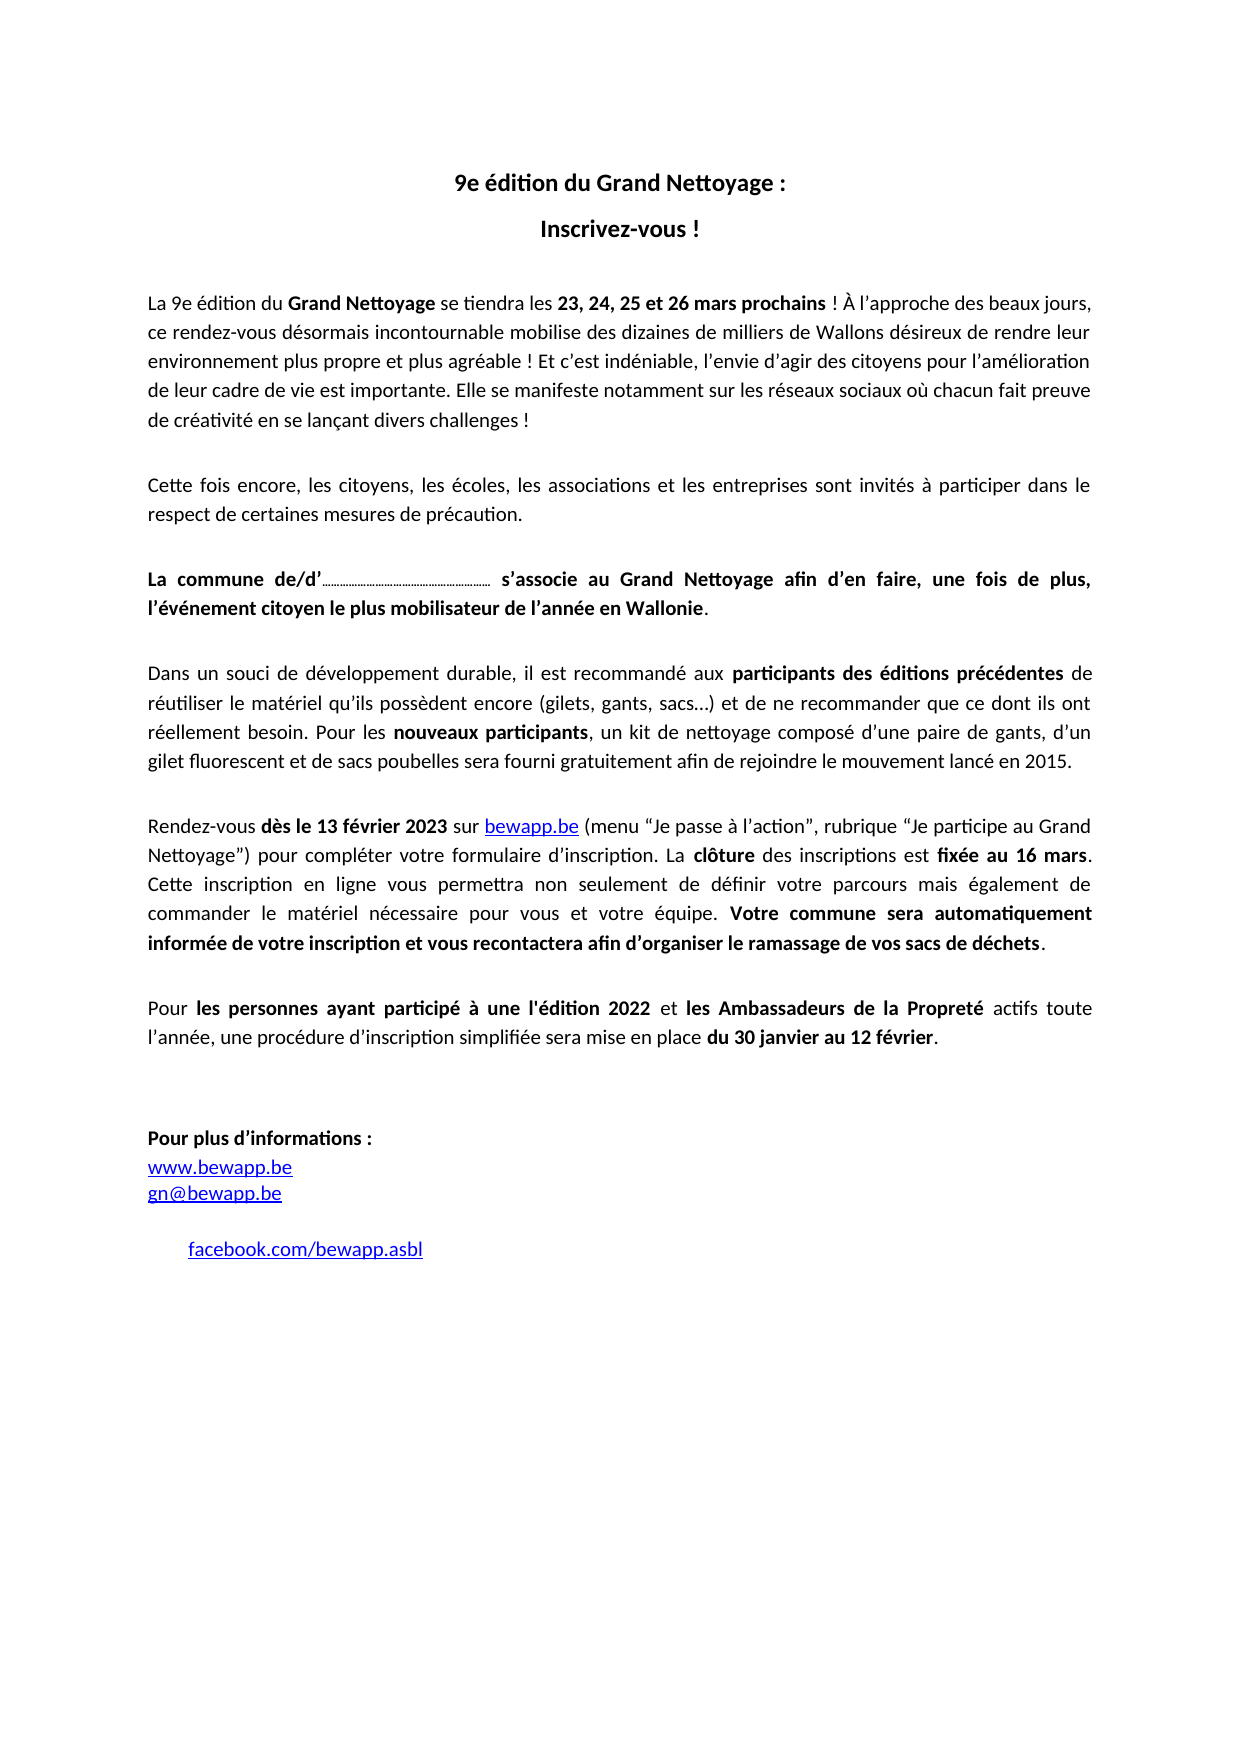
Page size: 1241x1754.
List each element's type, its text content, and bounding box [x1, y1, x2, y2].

text Cette fois encore, les citoyens, les écoles, les associations et les entreprises sont invités à participer dans le respect de certaines mesures de précaution. [148, 472, 1093, 527]
text Dans un souci de développement durable, il est recommandé aux participants des éditions précédentes de réutiliser le matériel qu’ils possèdent encore (gilets, gants, sacs…) et de ne recommander que ce dont ils ont réellement besoin. Pour les nouveaux participants, un kit de nettoyage composé d’une paire de gants, d’un gilet fluorescent et de sacs poubelles sera fourni gratuitement afin de rejoindre le mouvement lancé en 2015. [148, 661, 1093, 773]
text Inscrivez-vous ! [148, 213, 1093, 244]
text Rendez-vous dès le 13 février 2023 sur bewapp.be (menu “Je passe à l’action”, rubrique “Je participe au Grand Nettoyage”) pour compléter votre formulaire d’inscription. La clôture des inscriptions est fixée au 16 mars. Cette inscription en ligne vous permettra non seulement de définir votre parcours mais également de commander le matériel nécessaire pour vous et votre équipe. Votre commune sera automatiquement informée de votre inscription et vous recontactera afin d’organiser le ramassage de vos sacs de déchets. [148, 813, 1093, 955]
text 9e édition du Grand Nettoyage : [148, 167, 1093, 198]
text facebook.com/bewapp.asbl [148, 1236, 1093, 1262]
text www.bewapp.be [148, 1154, 1093, 1180]
text gn@bewapp.be [148, 1180, 1093, 1205]
text Pour plus d’informations : [148, 1125, 1093, 1151]
text La 9e édition du Grand Nettoyage se tiendra les 23, 24, 25 et 26 mars prochains ! À l’approche des beaux jours, ce rendez-vous désormais incontournable mobilise des dizaines de milliers de Wallons désireux de rendre leur environnement plus propre et plus agréable ! Et c’est indéniable, l’envie d’agir des citoyens pour l’amélioration de leur cadre de vie est importante. Elle se manifeste notamment sur les réseaux sociaux où chacun fait preuve de créativité en se lançant divers challenges ! [148, 290, 1093, 432]
text La commune de/d’………………………………………………… s’associe au Grand Nettoyage afin d’en faire, une fois de plus, l’événement citoyen le plus mobilisateur de l’année en Wallonie. [148, 566, 1093, 621]
text Pour les personnes ayant participé à une l'édition 2022 et les Ambassadeurs de la Propreté actifs toute l’année, une procédure d’inscription simplifiée sera mise en place du 30 janvier au 12 février. [148, 995, 1093, 1049]
